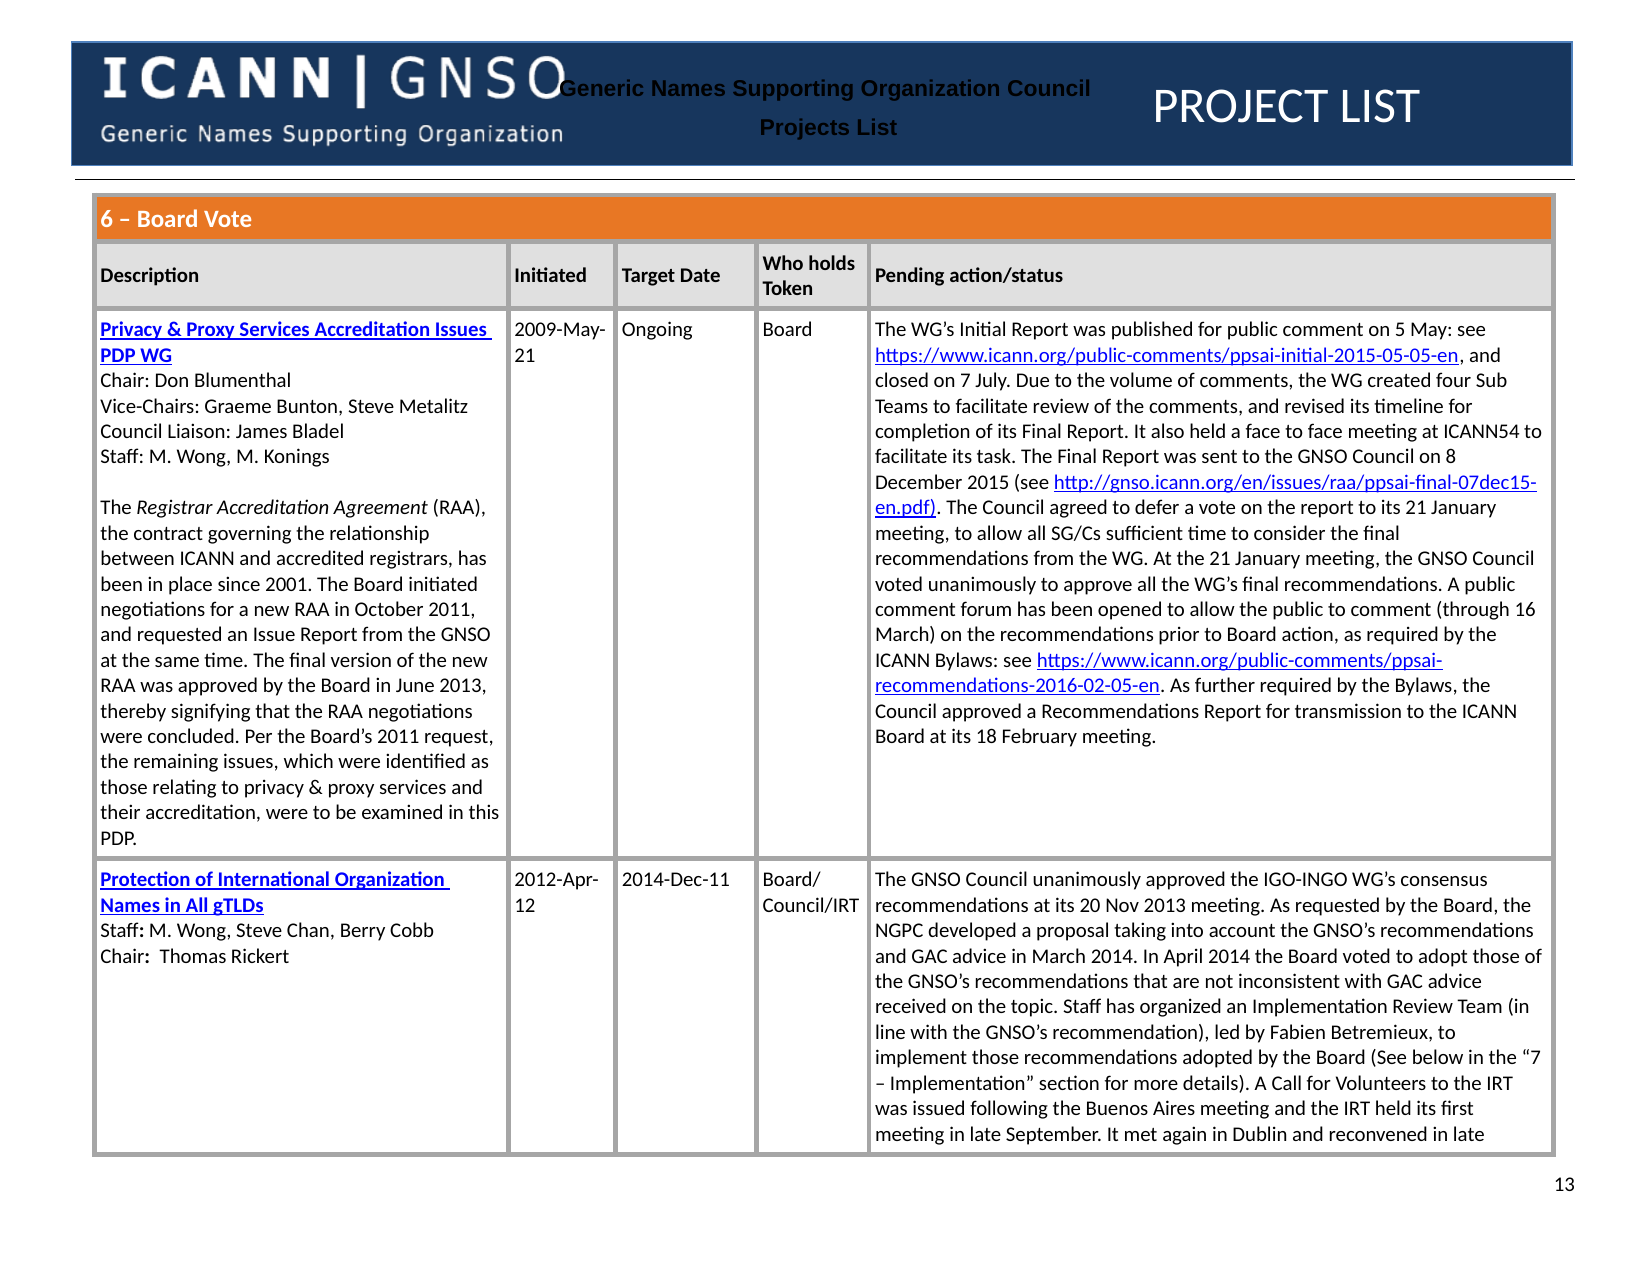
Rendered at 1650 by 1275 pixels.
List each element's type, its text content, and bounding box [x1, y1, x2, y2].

table_cell Initiated [511, 244, 613, 306]
picture [85, 41, 580, 159]
table_cell Target Date [618, 244, 754, 306]
table_cell Privacy & Proxy Services Accreditation Issues PDP WG Chair: Don Blumenthal Vice-Chairs: Graeme Bunton, Steve Metalitz Council Liaison: James Bladel Staff: M. Wong, M. Konings The Registrar Accreditation Agreement (RAA), the contract governing the relationship between ICANN and accredited registrars, has been in place since 2001. The Board initiated negotiations for a new RAA in October 2011, and requested an Issue Report from the GNSO at the same time. The final version of the new RAA was approved by the Board in June 2013, thereby signifying that the RAA negotiations were concluded. Per the Board’s 2011 request, the remaining issues, which were identified as those relating to privacy & proxy services and their accreditation, were to be examined in this PDP. [97, 311, 506, 856]
table_header 6 – Board Vote [97, 197, 1551, 239]
table_cell Board/ Council/IRT [759, 861, 867, 1152]
table_cell 2014-Dec-11 [618, 861, 754, 1152]
table_cell Protection of International Organization Names in All gTLDs Staff: M. Wong, Steve Chan, Berry Cobb Chair: Thomas Rickert [97, 861, 506, 1152]
table_cell Ongoing [618, 311, 754, 856]
table_cell Pending action/status [871, 244, 1551, 306]
table_cell Board [759, 311, 867, 856]
table_cell Description [97, 244, 506, 306]
table_cell 2012-Apr-12 [511, 861, 613, 1152]
table_cell The WG’s Initial Report was published for public comment on 5 May: see https://www.icann.org/public-comments/ppsai-initial-2015-05-05-en, and closed on 7 July. Due to the volume of comments, the WG created four Sub Teams to facilitate review of the comments, and revised its timeline for completion of its Final Report. It also held a face to face meeting at ICANN54 to facilitate its task. The Final Report was sent to the GNSO Council on 8 December 2015 (see http://gnso.icann.org/en/issues/raa/ppsai-final-07dec15-en.pdf). The Council agreed to defer a vote on the report to its 21 January meeting, to allow all SG/Cs sufficient time to consider the final recommendations from the WG. At the 21 January meeting, the GNSO Council voted unanimously to approve all the WG’s final recommendations. A public comment forum has been opened to allow the public to comment (through 16 March) on the recommendations prior to Board action, as required by the ICANN Bylaws: see https://www.icann.org/public-comments/ppsai-recommendations-2016-02-05-en. As further required by the Bylaws, the Council approved a Recommendations Report for transmission to the ICANN Board at its 18 February meeting. [871, 311, 1551, 856]
table_cell 2009-May-21 [511, 311, 613, 856]
table_cell Who holds Token [759, 244, 867, 306]
